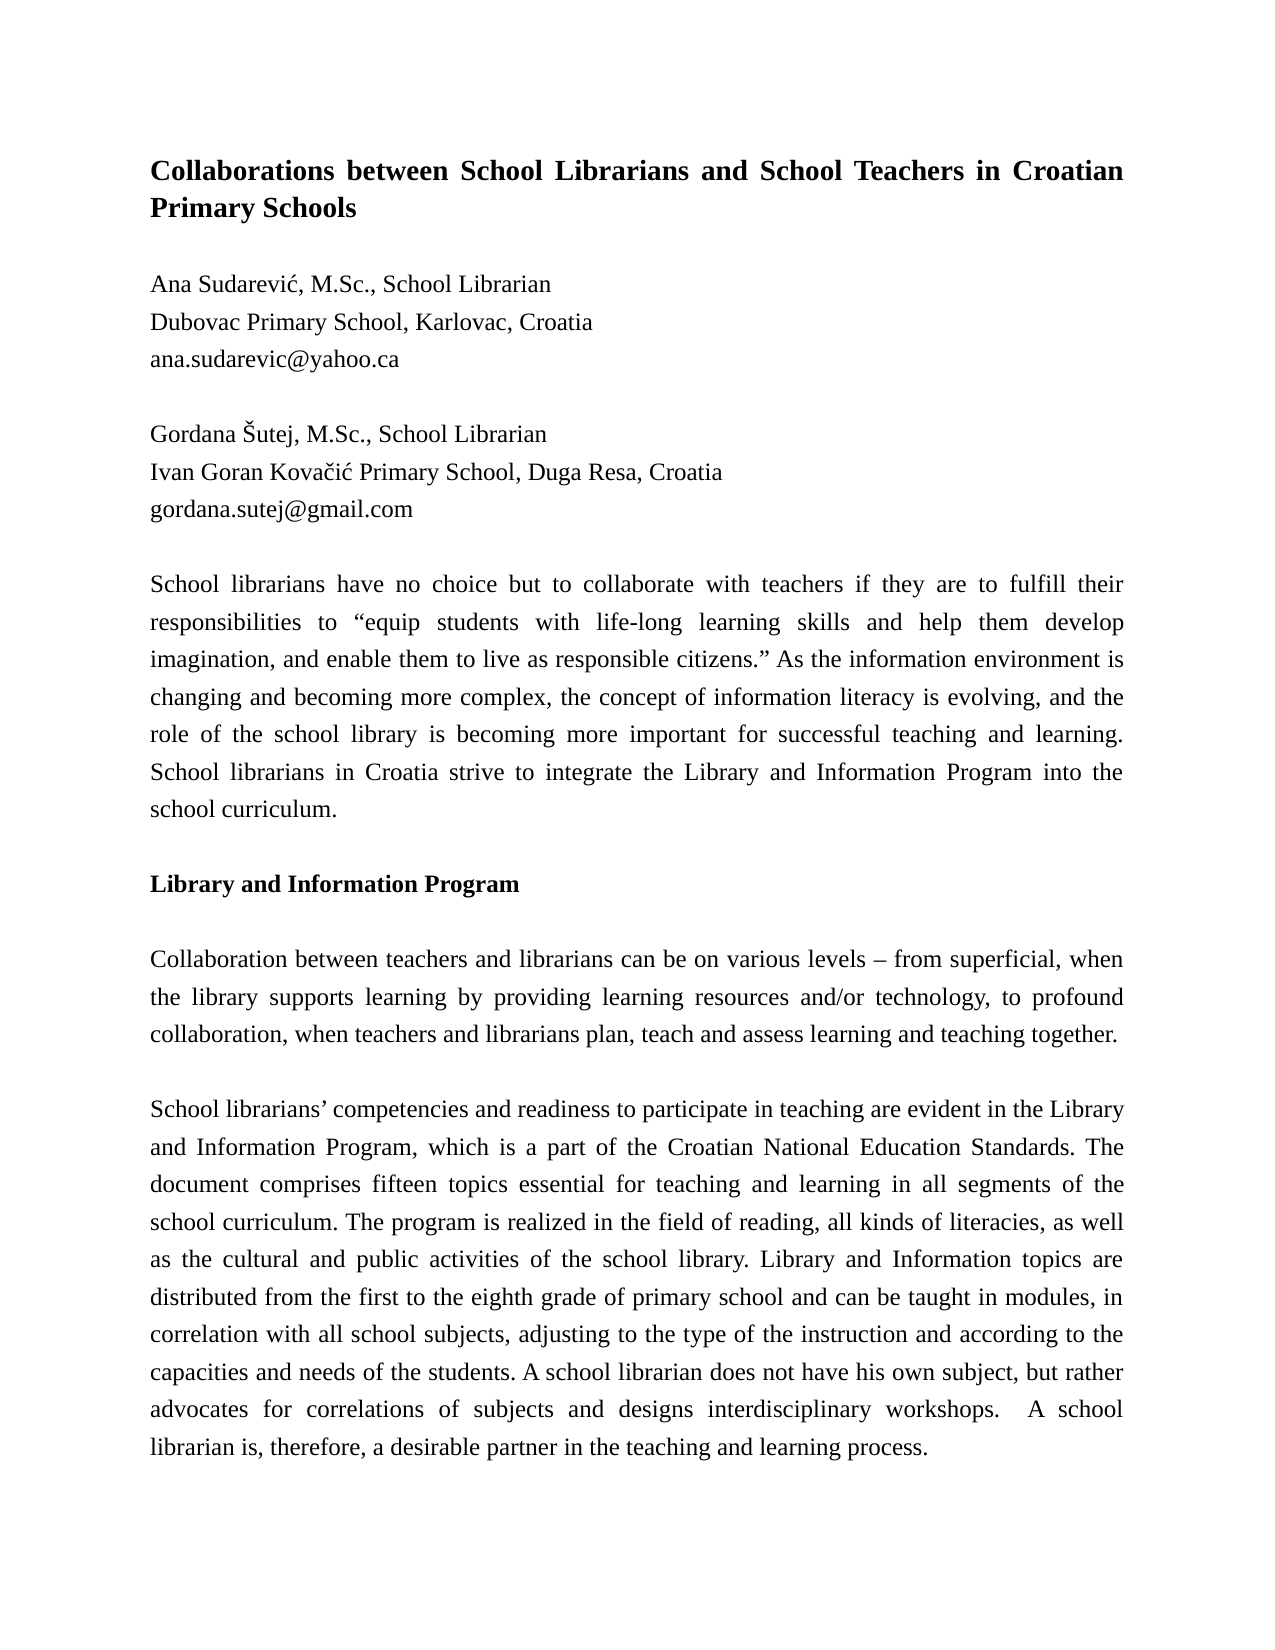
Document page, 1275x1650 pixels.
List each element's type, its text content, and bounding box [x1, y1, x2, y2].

text School librarians’ competencies and readiness to participate in teaching are evident in the Library and Information Program, which is a part of the Croatian National Education Standards. The document comprises fifteen topics essential for teaching and learning in all segments of the school curriculum. The program is realized in the field of reading, all kinds of literacies, as well as the cultural and public activities of the school library. Library and Information topics are distributed from the first to the eighth grade of primary school and can be taught in modules, in correlation with all school subjects, adjusting to the type of the instruction and according to the capacities and needs of the students. A school librarian does not have his own subject, but rather advocates for correlations of subjects and designs interdisciplinary workshops. A school librarian is, therefore, a desirable partner in the teaching and learning process. [150, 1087, 1125, 1462]
text Collaborations between School Librarians and School Teachers in Croatian Primary Schools [150, 150, 1125, 225]
text ana.sudarevic@yahoo.ca [150, 337, 1125, 375]
text Collaboration between teachers and librarians can be on various levels – from superficial, when the library supports learning by providing learning resources and/or technology, to profound collaboration, when teachers and librarians plan, teach and assess learning and teaching together. [150, 937, 1125, 1050]
text School librarians have no choice but to collaborate with teachers if they are to fulfill their responsibilities to “equip students with life-long learning skills and help them develop imagination, and enable them to live as responsible citizens.” As the information environment is changing and becoming more complex, the concept of information literacy is evolving, and the role of the school library is becoming more important for successful teaching and learning. School librarians in Croatia strive to integrate the Library and Information Program into the school curriculum. [150, 562, 1125, 825]
text Ivan Goran Kovačić Primary School, Duga Resa, Croatia [150, 450, 1125, 487]
text Gordana Šutej, M.Sc., School Librarian [150, 412, 1125, 450]
text Library and Information Program [150, 862, 1125, 900]
text Dubovac Primary School, Karlovac, Croatia [150, 300, 1125, 337]
text gordana.sutej@gmail.com [150, 487, 1125, 525]
text Ana Sudarević, M.Sc., School Librarian [150, 262, 1125, 300]
